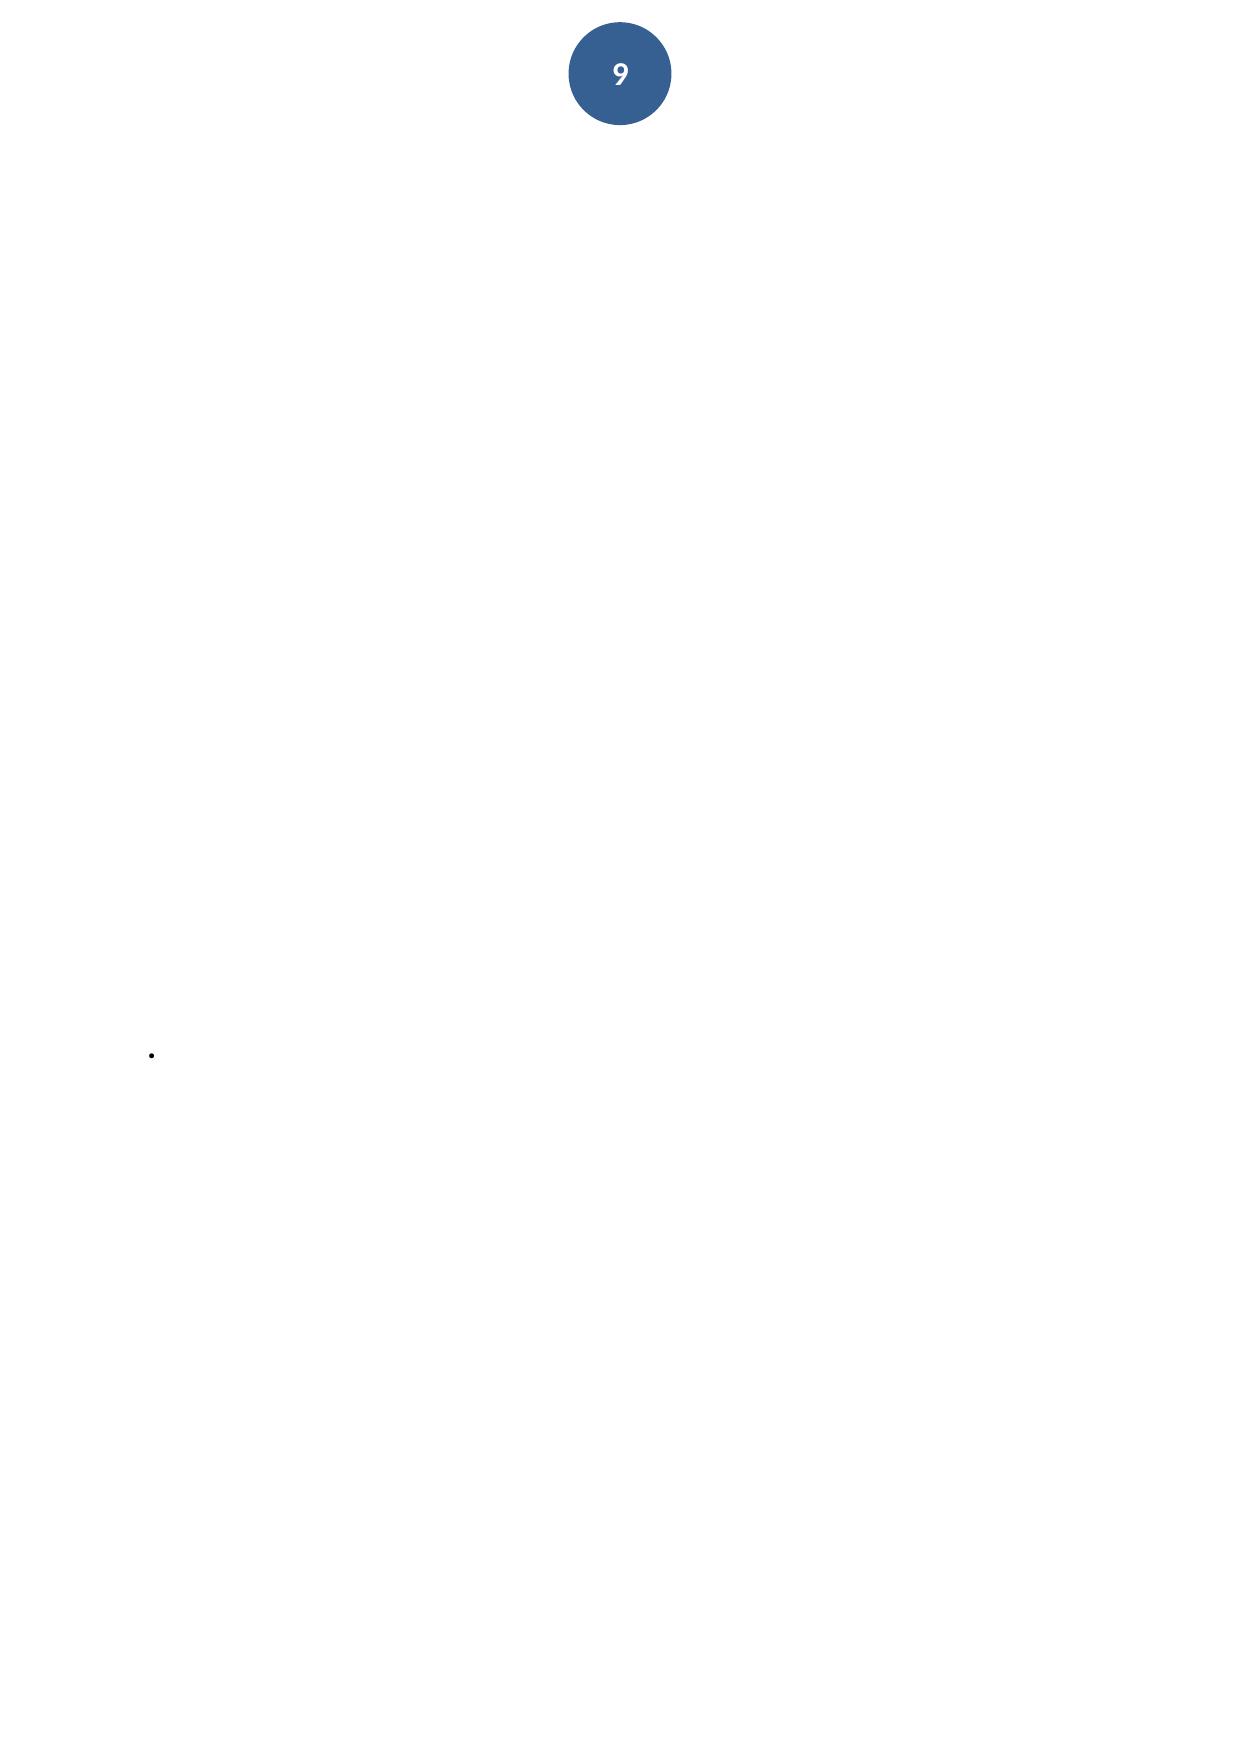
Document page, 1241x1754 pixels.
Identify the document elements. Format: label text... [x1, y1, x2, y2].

text . [148, 1026, 1093, 1067]
